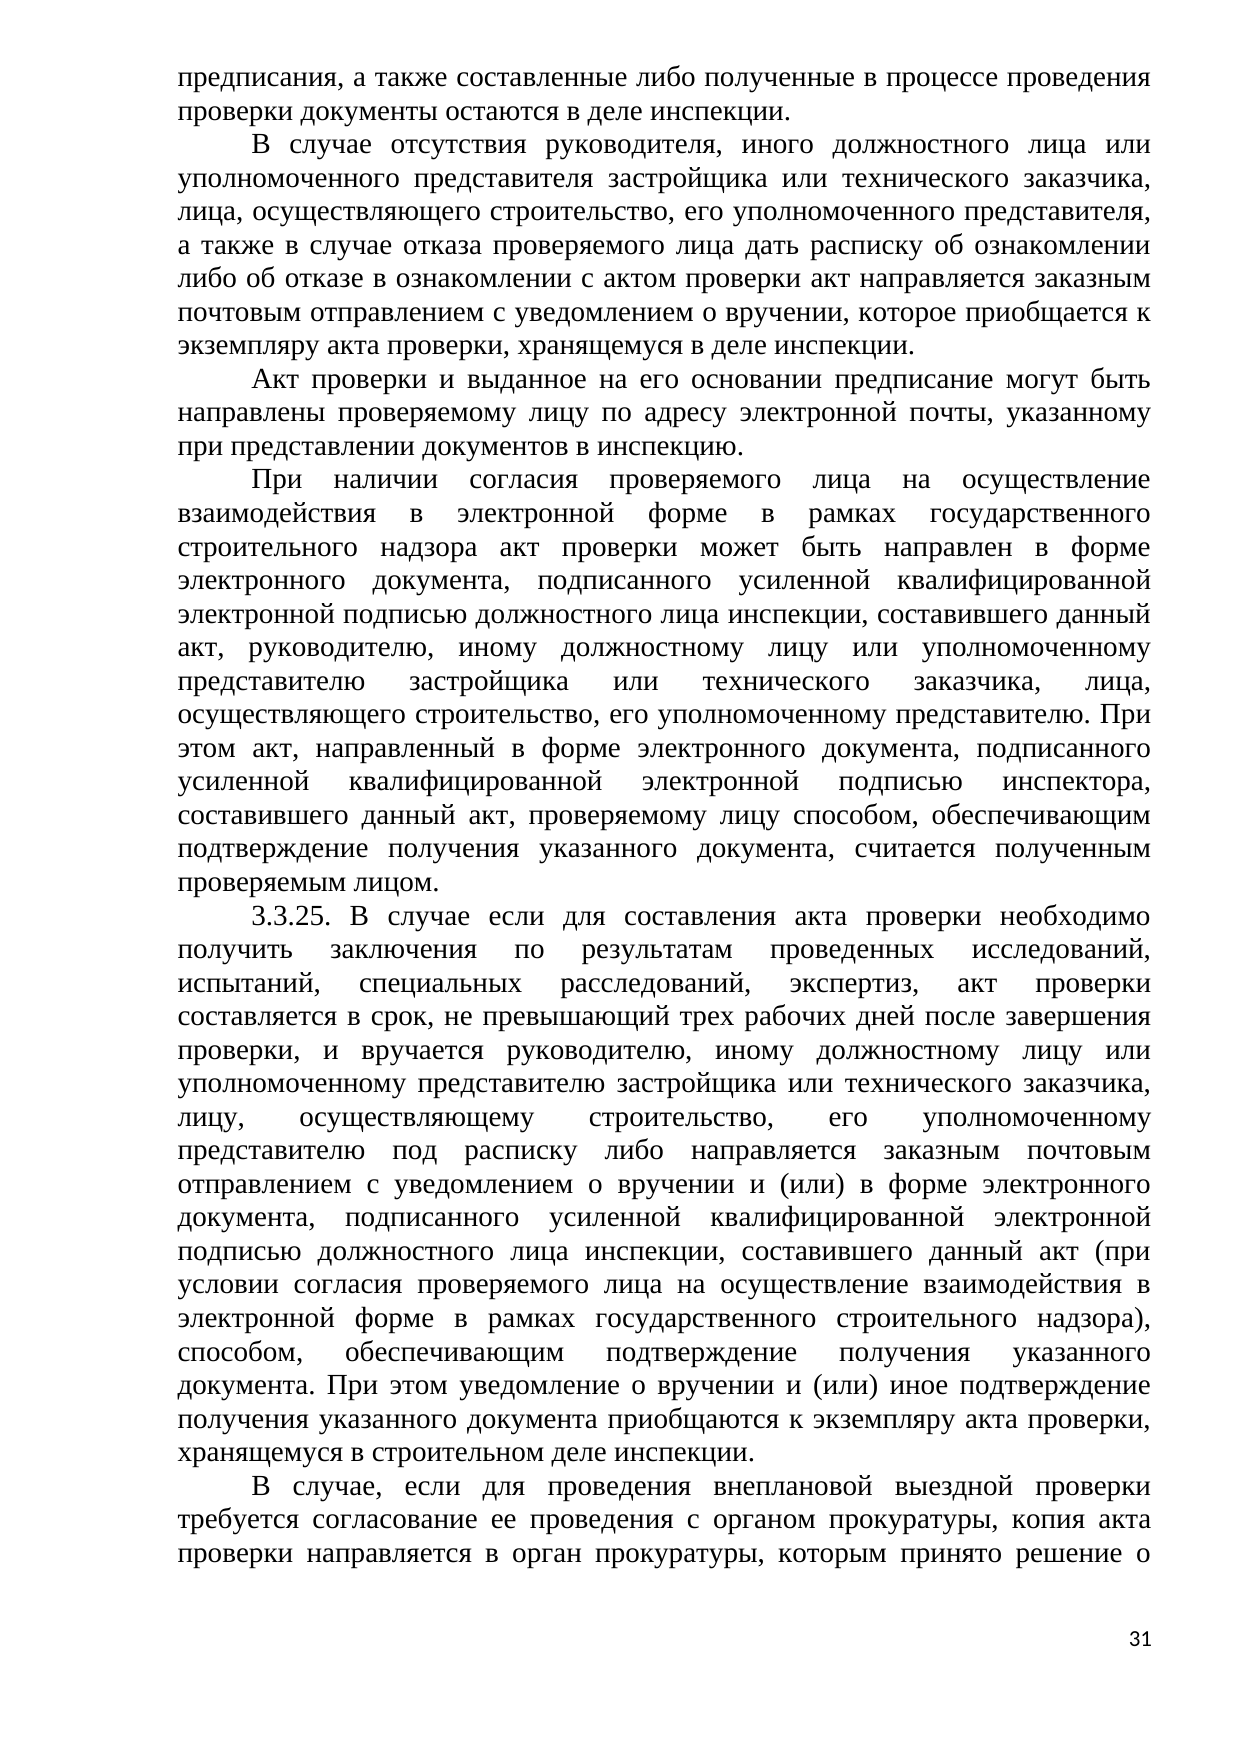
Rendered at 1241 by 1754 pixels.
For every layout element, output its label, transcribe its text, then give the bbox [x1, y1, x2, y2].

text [177, 1468, 1152, 1568]
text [177, 59, 1152, 126]
text Акт проверки и выданное на его основании предписание могут быть направлены проверяемому лицу по адресу электронной почты, указанному при представлении документов в инспекцию. [177, 361, 1152, 462]
text В случае отсутствия руководителя, иного должностного лица или уполномоченного представителя застройщика или технического заказчика, лица, осуществляющего строительство, его уполномоченного представителя, а также в случае отказа проверяемого лица дать расписку об ознакомлении либо об отказе в ознакомлении с актом проверки акт направляется заказным почтовым отправлением с уведомлением о вручении, которое приобщается к экземпляру акта проверки, хранящемуся в деле инспекции. [177, 126, 1152, 361]
text 3.3.25. В случае если для составления акта проверки необходимо получить заключения по результатам проведенных исследований, испытаний, специальных расследований, экспертиз, акт проверки составляется в срок, не превышающий трех рабочих дней после завершения проверки, и вручается руководителю, иному должностному лицу или уполномоченному представителю застройщика или технического заказчика, лицу, осуществляющему строительство, его уполномоченному представителю под расписку либо направляется заказным почтовым отправлением с уведомлением о вручении и (или) в форме электронного документа, подписанного усиленной квалифицированной электронной подписью должностного лица инспекции, составившего данный акт (при условии согласия проверяемого лица на осуществление взаимодействия в электронной форме в рамках государственного строительного надзора), способом, обеспечивающим подтверждение получения указанного документа. При этом уведомление о вручении и (или) иное подтверждение получения указанного документа приобщаются к экземпляру акта проверки, хранящемуся в строительном деле инспекции. [177, 898, 1152, 1468]
text При наличии согласия проверяемого лица на осуществление взаимодействия в электронной форме в рамках государственного строительного надзора акт проверки может быть направлен в форме электронного документа, подписанного усиленной квалифицированной электронной подписью должностного лица инспекции, составившего данный акт, руководителю, иному должностному лицу или уполномоченному представителю застройщика или технического заказчика, лица, осуществляющего строительство, его уполномоченному представителю. При этом акт, направленный в форме электронного документа, подписанного усиленной квалифицированной электронной подписью инспектора, составившего данный акт, проверяемому лицу способом, обеспечивающим подтверждение получения указанного документа, считается полученным проверяемым лицом. [177, 462, 1152, 898]
